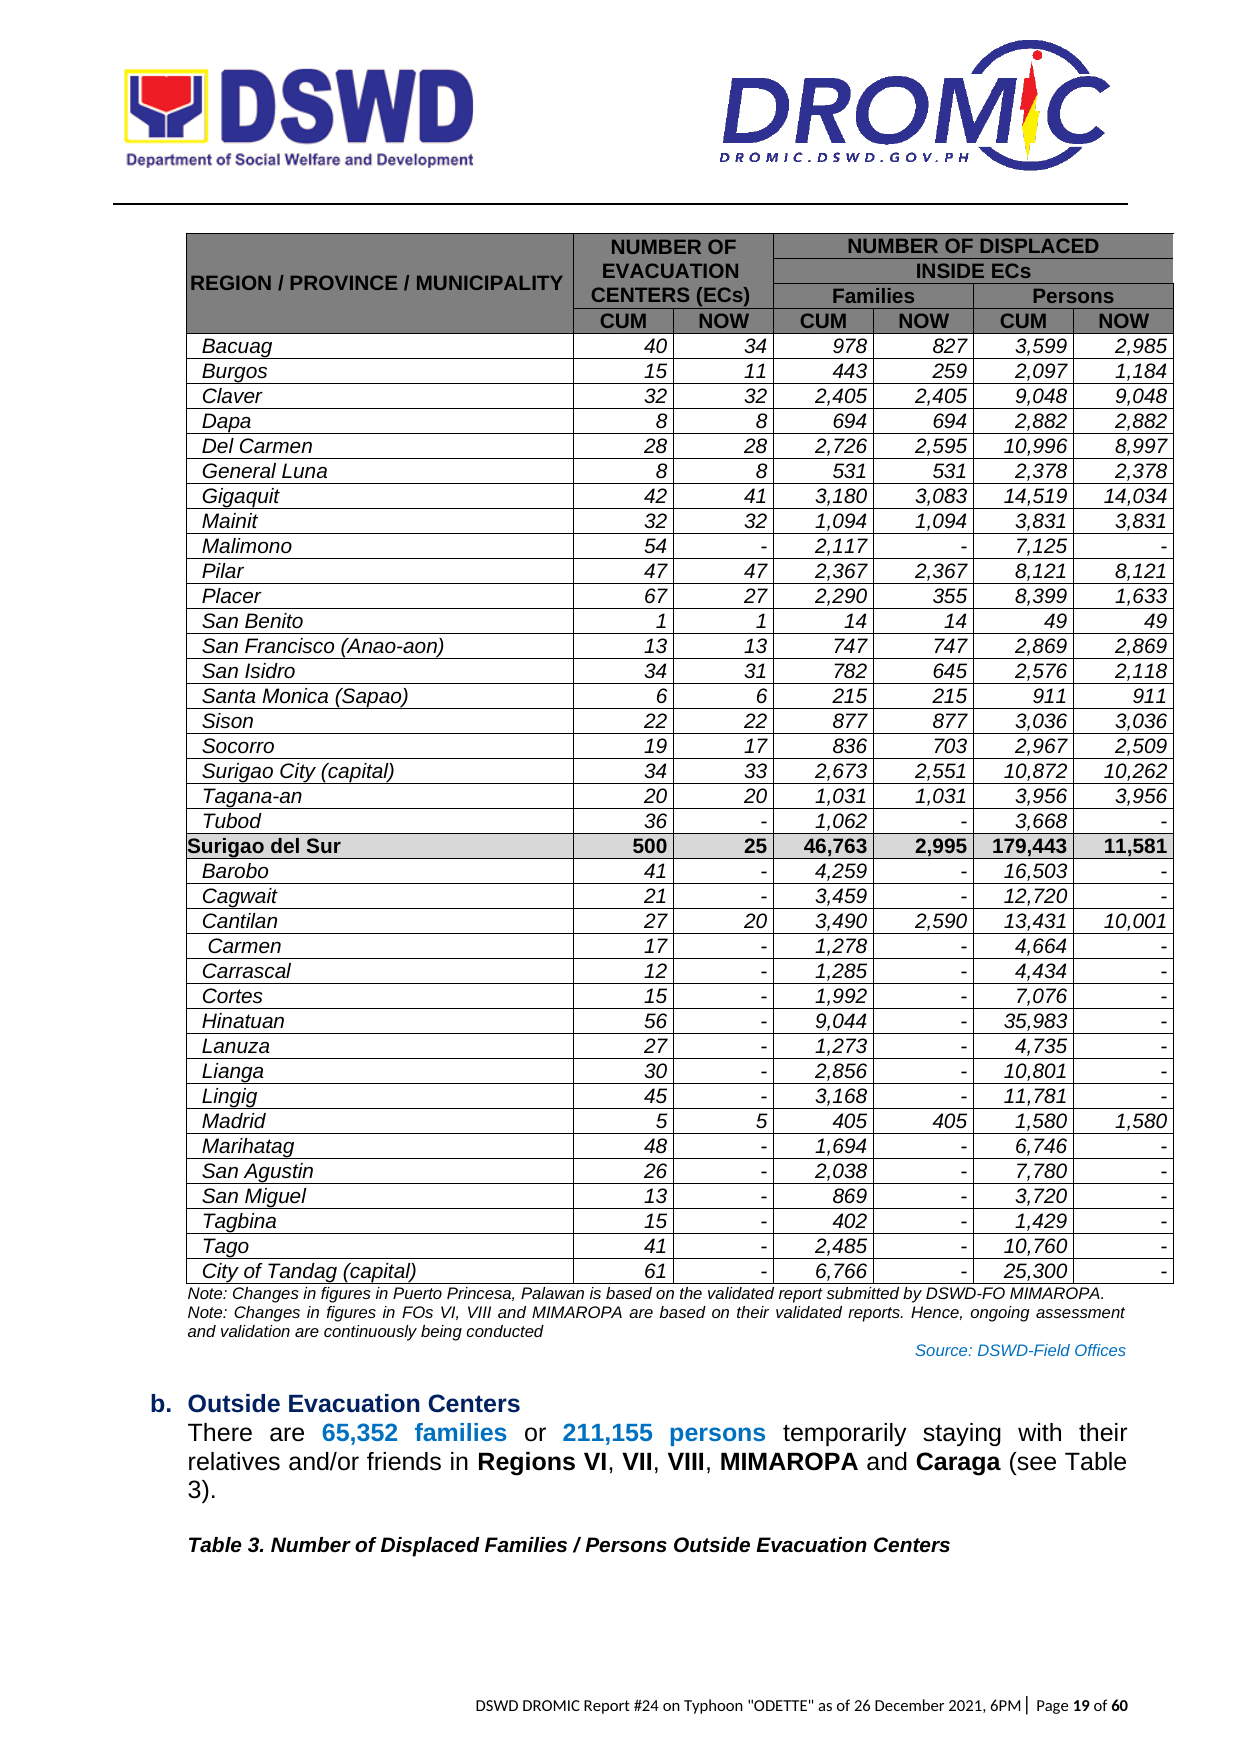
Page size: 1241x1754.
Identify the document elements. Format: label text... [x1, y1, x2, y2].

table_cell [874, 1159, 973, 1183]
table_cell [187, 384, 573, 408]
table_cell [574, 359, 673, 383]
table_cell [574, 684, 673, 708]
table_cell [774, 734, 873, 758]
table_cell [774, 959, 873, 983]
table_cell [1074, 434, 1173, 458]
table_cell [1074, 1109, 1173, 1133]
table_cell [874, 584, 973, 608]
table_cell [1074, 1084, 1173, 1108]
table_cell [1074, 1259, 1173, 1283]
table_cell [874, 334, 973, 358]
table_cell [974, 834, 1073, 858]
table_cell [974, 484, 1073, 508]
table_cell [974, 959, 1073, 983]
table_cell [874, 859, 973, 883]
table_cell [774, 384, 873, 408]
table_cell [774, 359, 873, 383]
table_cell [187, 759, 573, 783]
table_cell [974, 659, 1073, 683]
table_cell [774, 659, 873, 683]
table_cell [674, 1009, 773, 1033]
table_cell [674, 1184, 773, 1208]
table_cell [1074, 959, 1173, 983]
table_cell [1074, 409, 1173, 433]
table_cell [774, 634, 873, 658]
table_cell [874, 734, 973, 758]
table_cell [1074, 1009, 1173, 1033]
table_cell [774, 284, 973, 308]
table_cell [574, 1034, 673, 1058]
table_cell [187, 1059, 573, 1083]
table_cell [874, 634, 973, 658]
text Source: DSWD-Field Offices [187, 1341, 1128, 1360]
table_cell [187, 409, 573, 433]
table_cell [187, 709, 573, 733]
text Note: Changes in figures in FOs VI, VIII and MIMAROPA are based on their validated reports. Hence, ongoing assessment and validation are continuously being conducted [187, 1303, 1128, 1341]
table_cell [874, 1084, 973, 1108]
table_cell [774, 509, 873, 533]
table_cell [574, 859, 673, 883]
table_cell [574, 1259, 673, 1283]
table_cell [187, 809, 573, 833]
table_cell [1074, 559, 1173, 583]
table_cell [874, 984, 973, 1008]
list Outside Evacuation Centers [150, 1389, 1128, 1418]
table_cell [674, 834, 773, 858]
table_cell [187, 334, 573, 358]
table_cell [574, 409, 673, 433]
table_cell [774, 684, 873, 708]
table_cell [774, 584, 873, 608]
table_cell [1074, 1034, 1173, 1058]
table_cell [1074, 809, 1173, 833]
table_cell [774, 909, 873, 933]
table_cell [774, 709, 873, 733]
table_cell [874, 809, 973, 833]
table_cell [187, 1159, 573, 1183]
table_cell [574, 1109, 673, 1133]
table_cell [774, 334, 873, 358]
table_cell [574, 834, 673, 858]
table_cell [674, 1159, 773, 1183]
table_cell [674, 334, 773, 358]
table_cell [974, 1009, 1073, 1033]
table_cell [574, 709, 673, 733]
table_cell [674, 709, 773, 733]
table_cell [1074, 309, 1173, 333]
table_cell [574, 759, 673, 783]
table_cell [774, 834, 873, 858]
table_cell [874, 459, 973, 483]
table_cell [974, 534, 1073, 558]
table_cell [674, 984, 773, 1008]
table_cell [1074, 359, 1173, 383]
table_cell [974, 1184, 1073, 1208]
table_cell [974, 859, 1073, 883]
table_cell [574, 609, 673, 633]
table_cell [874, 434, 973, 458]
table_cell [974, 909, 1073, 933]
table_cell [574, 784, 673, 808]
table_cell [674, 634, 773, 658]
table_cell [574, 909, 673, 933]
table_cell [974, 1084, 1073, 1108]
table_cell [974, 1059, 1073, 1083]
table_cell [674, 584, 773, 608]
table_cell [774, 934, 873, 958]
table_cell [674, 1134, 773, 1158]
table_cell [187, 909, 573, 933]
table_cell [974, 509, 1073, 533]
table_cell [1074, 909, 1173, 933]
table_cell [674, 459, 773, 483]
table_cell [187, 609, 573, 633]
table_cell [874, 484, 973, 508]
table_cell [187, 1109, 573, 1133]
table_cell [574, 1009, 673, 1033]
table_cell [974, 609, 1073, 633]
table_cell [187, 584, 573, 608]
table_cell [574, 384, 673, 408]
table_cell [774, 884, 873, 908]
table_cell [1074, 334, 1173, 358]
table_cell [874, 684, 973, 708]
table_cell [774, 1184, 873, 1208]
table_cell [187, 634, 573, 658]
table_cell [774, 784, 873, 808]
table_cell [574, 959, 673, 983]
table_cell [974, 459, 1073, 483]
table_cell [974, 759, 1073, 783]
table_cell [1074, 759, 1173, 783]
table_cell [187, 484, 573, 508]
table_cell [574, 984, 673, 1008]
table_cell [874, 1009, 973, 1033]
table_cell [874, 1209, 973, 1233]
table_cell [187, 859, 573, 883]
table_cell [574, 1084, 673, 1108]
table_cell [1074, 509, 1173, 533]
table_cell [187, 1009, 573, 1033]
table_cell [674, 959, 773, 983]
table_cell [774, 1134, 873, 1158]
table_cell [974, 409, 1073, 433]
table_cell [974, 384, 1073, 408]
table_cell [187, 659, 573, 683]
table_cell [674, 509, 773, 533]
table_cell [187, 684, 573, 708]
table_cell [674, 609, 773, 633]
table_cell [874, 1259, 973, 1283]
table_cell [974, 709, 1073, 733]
text There are 65,352 families or 211,155 persons temporarily staying with their relatives and/or friends in Regions VI, VII, VIII, MIMAROPA and Caraga (see Table 3). [187, 1418, 1128, 1504]
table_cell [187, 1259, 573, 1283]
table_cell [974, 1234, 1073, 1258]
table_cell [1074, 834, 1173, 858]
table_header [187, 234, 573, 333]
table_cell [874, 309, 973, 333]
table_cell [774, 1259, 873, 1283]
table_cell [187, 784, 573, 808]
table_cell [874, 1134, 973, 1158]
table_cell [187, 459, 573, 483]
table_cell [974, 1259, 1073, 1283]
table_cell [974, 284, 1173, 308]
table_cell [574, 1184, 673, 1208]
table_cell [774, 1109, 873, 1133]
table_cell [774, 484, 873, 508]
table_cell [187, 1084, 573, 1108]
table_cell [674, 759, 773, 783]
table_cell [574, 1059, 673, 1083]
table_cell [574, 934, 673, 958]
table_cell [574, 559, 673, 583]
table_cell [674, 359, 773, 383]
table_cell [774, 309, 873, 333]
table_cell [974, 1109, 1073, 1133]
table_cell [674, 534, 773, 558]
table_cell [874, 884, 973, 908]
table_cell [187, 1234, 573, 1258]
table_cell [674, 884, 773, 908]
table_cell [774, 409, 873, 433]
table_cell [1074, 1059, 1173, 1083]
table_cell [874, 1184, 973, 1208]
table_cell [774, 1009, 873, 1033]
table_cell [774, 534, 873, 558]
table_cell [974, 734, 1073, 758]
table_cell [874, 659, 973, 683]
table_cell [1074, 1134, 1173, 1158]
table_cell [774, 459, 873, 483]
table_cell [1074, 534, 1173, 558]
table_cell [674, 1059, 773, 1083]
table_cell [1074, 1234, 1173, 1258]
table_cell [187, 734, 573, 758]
text Note: Changes in figures in Puerto Princesa, Palawan is based on the validated report submitted by DSWD-FO MIMAROPA. [187, 1284, 1128, 1303]
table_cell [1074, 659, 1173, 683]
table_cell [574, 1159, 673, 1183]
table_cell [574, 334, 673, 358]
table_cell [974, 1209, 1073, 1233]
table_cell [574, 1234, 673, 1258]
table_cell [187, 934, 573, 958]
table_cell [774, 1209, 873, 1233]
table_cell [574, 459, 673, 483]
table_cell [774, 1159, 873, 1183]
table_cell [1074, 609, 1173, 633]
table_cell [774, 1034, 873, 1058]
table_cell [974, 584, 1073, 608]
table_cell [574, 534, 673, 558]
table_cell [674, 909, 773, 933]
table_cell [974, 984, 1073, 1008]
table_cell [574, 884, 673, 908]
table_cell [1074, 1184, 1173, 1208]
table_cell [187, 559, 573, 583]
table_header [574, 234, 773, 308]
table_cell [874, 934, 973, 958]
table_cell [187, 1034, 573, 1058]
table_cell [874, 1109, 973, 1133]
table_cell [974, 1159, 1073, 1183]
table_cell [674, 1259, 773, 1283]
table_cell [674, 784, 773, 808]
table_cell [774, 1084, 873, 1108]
text Table 3. Number of Displaced Families / Persons Outside Evacuation Centers [112, 1533, 1128, 1557]
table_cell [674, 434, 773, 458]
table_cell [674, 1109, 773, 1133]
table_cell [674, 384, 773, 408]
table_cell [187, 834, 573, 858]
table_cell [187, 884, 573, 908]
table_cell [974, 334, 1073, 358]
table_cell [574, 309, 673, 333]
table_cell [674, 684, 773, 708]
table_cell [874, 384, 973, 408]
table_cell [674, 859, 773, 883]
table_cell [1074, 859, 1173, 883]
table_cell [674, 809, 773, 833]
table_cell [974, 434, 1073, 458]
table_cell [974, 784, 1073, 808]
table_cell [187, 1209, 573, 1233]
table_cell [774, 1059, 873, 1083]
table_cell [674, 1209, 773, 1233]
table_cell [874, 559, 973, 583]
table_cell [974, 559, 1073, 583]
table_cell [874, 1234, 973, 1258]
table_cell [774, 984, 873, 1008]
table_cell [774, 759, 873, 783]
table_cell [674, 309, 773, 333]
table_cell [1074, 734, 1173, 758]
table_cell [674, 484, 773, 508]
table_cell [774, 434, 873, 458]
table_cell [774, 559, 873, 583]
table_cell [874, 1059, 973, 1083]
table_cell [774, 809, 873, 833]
picture [112, 65, 487, 173]
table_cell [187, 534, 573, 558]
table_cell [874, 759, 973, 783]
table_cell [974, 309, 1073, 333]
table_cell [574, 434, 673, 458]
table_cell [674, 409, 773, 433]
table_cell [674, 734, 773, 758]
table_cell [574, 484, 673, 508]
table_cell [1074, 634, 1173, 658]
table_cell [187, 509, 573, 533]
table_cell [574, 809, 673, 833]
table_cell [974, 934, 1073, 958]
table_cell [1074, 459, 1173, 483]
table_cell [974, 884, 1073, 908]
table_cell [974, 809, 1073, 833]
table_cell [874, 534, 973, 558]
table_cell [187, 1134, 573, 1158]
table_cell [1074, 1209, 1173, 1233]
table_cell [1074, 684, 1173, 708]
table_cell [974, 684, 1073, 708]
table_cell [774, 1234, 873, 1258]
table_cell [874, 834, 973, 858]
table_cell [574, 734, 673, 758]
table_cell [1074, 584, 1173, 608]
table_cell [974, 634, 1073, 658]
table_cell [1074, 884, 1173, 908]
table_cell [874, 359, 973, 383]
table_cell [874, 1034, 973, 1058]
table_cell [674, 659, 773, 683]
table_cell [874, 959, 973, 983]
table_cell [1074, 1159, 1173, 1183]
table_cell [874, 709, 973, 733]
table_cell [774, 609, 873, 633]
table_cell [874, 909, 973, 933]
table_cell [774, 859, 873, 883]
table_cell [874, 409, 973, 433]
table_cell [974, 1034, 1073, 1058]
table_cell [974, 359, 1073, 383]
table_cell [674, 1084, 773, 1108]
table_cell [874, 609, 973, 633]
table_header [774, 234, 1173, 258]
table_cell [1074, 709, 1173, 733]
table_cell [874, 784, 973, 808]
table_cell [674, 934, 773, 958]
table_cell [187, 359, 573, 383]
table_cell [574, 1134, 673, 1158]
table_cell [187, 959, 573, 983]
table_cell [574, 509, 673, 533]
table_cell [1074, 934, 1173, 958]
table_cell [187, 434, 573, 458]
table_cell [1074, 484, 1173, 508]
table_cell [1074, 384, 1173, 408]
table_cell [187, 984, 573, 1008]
picture [676, 39, 1149, 171]
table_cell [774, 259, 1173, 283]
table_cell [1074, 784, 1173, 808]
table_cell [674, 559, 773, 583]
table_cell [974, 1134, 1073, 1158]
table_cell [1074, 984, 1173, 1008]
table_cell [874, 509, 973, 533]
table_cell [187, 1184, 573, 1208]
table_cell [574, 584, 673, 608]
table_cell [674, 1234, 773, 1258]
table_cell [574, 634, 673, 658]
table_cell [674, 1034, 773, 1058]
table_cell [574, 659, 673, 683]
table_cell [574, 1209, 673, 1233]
